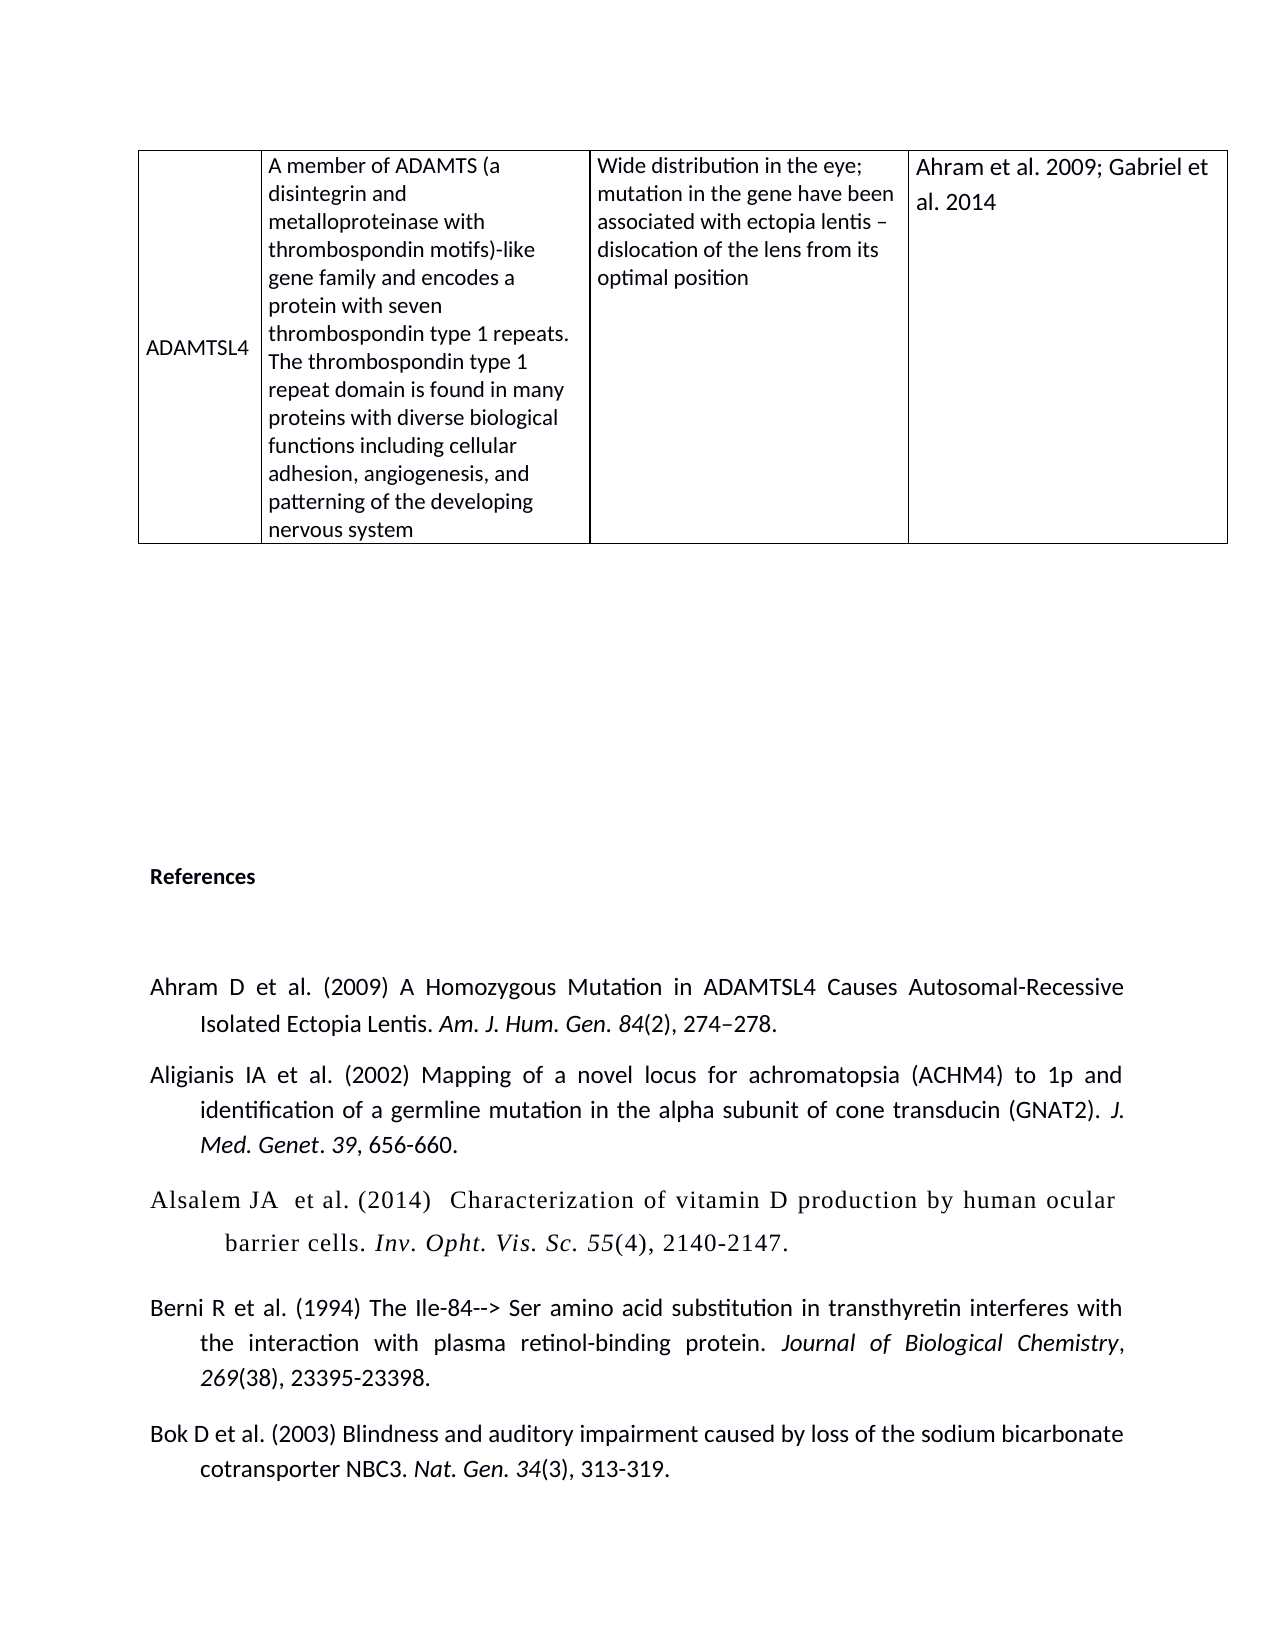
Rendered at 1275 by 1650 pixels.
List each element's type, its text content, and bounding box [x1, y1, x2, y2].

text Bok D et al. (2003) Blindness and auditory impairment caused by loss of the sodium bicarbonate cotransporter NBC3. Nat. Gen. 34(3), 313-319. [150, 1418, 1125, 1483]
table_cell Wide distribution in the eye; mutation in the gene have been associated with ectopia lentis – dislocation of the lens from its optimal position [591, 151, 908, 543]
text Ahram D et al. (2009) A Homozygous Mutation in ADAMTSL4 Causes Autosomal-Recessive Isolated Ectopia Lentis. Am. J. Hum. Gen. 84(2), 274–278. [150, 971, 1125, 1038]
table_cell A member of ADAMTS (a disintegrin and metalloproteinase with thrombospondin motifs)-like gene family and encodes a protein with seven thrombospondin type 1 repeats. The thrombospondin type 1 repeat domain is found in many proteins with diverse biological functions including cellular adhesion, angiogenesis, and patterning of the developing nervous system [262, 151, 589, 543]
text Berni R et al. (1994) The Ile-84--> Ser amino acid substitution in transthyretin interferes with the interaction with plasma retinol-binding protein. Journal of Biological Chemistry, 269(38), 23395-23398. [150, 1292, 1125, 1392]
text References [150, 862, 1125, 891]
table_cell ADAMTSL4 [139, 151, 261, 543]
text Alsalem JA et al. (2014) Characterization of vitamin D production by human ocular barrier cells. Inv. Opht. Vis. Sc. 55(4), 2140-2147. [150, 1185, 1125, 1257]
table_cell Ahram et al. 2009; Gabriel et al. 2014⁠ [909, 151, 1227, 543]
text Aligianis IA et al. (2002) Mapping of a novel locus for achromatopsia (ACHM4) to 1p and identification of a germline mutation in the alpha subunit of cone transducin (GNAT2). J. Med. Genet. 39, 656-660. [150, 1059, 1125, 1159]
